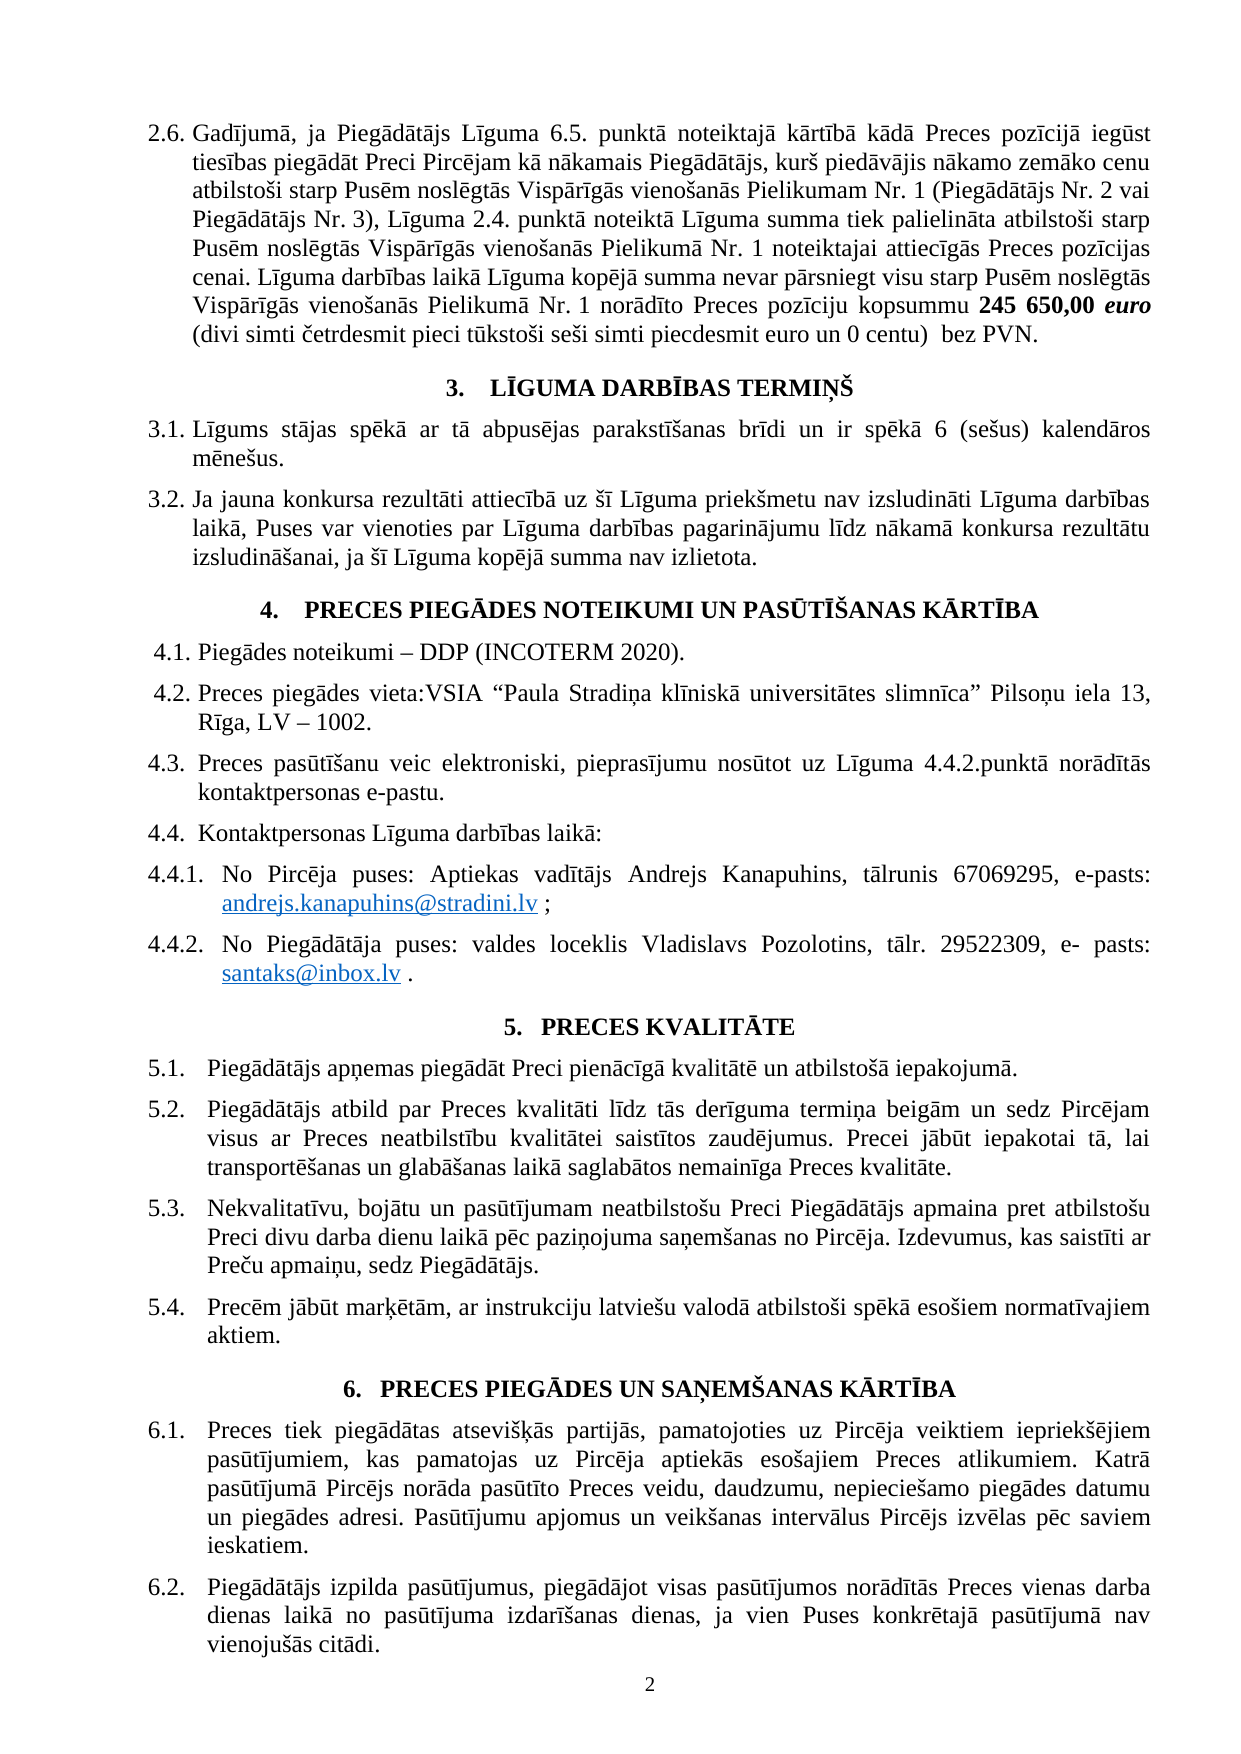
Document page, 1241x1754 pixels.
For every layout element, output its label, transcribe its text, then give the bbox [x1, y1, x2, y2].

list Nekvalitatīvu, bojātu un pasūtījumam neatbilstošu Preci Piegādātājs apmaina pret atbilstošu Preci divu darba dienu laikā pēc paziņojuma saņemšanas no Pircēja. Izdevumus, kas saistīti ar Preču apmaiņu, sedz Piegādātājs. [148, 1193, 1152, 1279]
list No Pircēja puses: Aptiekas vadītājs Andrejs Kanapuhins, tālrunis 67069295, e-pasts: andrejs.kanapuhins@stradini.lv ; [148, 859, 1152, 917]
list PRECES KVALITĀTE [148, 1012, 1152, 1041]
list Preces tiek piegādātas atsevišķās partijās, pamatojoties uz Pircēja veiktiem iepriekšējiem pasūtījumiem, kas pamatojas uz Pircēja aptiekās esošajiem Preces atlikumiem. Katrā pasūtījumā Pircējs norāda pasūtīto Preces veidu, daudzumu, nepieciešamo piegādes datumu un piegādes adresi. Pasūtījumu apjomus un veikšanas intervālus Pircējs izvēlas pēc saviem ieskatiem. [148, 1416, 1152, 1559]
list Preces piegādes vieta:VSIA “Paula Stradiņa klīniskā universitātes slimnīca” Pilsoņu iela 13, Rīga, LV – 1002. [153, 678, 1152, 736]
list LĪGUMA DARBĪBAS TERMIŅŠ [148, 373, 1152, 402]
list Ja jauna konkursa rezultāti attiecībā uz šī Līguma priekšmetu nav izsludināti Līguma darbības laikā, Puses var vienoties par Līguma darbības pagarinājumu līdz nākamā konkursa rezultātu izsludināšanai, ja šī Līguma kopējā summa nav izlietota. [148, 484, 1152, 571]
list Precēm jābūt marķētām, ar instrukciju latviešu valodā atbilstoši spēkā esošiem normatīvajiem aktiem. [148, 1292, 1152, 1349]
list PRECES PIEGĀDES UN SAŅEMŠANAS KĀRTĪBA [148, 1374, 1152, 1403]
list Līgums stājas spēkā ar tā abpusējas parakstīšanas brīdi un ir spēkā 6 (sešus) kalendāros mēnešus. [148, 414, 1152, 472]
list Preces pasūtīšanu veic elektroniski, pieprasījumu nosūtot uz Līguma 4.4.2.punktā norādītās kontaktpersonas e-pastu. [148, 748, 1152, 806]
list No Piegādātāja puses: valdes loceklis Vladislavs Pozolotins, tālr. 29522309, e- pasts: santaks@inbox.lv . [148, 929, 1152, 987]
list Piegādātājs izpilda pasūtījumus, piegādājot visas pasūtījumos norādītās Preces vienas darba dienas laikā no pasūtījuma izdarīšanas dienas, ja vien Puses konkrētajā pasūtījumā nav vienojušās citādi. [148, 1572, 1152, 1658]
list Piegādātājs atbild par Preces kvalitāti līdz tās derīguma termiņa beigām un sedz Pircējam visus ar Preces neatbilstību kvalitātei saistītos zaudējumus. Precei jābūt iepakotai tā, lai transportēšanas un glabāšanas laikā saglabātos nemainīga Preces kvalitāte. [148, 1094, 1152, 1181]
list PRECES PIEGĀDES NOTEIKUMI UN PASŪTĪŠANAS KĀRTĪBA [148, 596, 1152, 624]
list Piegādātājs apņemas piegādāt Preci pienācīgā kvalitātē un atbilstošā iepakojumā. [148, 1053, 1152, 1082]
list Kontaktpersonas Līguma darbības laikā: [148, 818, 1152, 847]
list Piegādes noteikumi – DDP (INCOTERM 2020). [153, 637, 1152, 666]
list Gadījumā, ja Piegādātājs Līguma 6.5. punktā noteiktajā kārtībā kādā Preces pozīcijā iegūst tiesības piegādāt Preci Pircējam kā nākamais Piegādātājs, kurš piedāvājis nākamo zemāko cenu atbilstoši starp Pusēm noslēgtās Vispārīgās vienošanās Pielikumam Nr. 1 (Piegādātājs Nr. 2 vai Piegādātājs Nr. 3), Līguma 2.4. punktā noteiktā Līguma summa tiek palielināta atbilstoši starp Pusēm noslēgtās Vispārīgās vienošanās Pielikumā Nr. 1 noteiktajai attiecīgās Preces pozīcijas cenai. Līguma darbības laikā Līguma kopējā summa nevar pārsniegt visu starp Pusēm noslēgtās Vispārīgās vienošanās Pielikumā Nr. 1 norādīto Preces pozīciju kopsummu 245 650,00 euro (divi simti četrdesmit pieci tūkstoši seši simti piecdesmit euro un 0 centu) bez PVN. [148, 118, 1152, 348]
